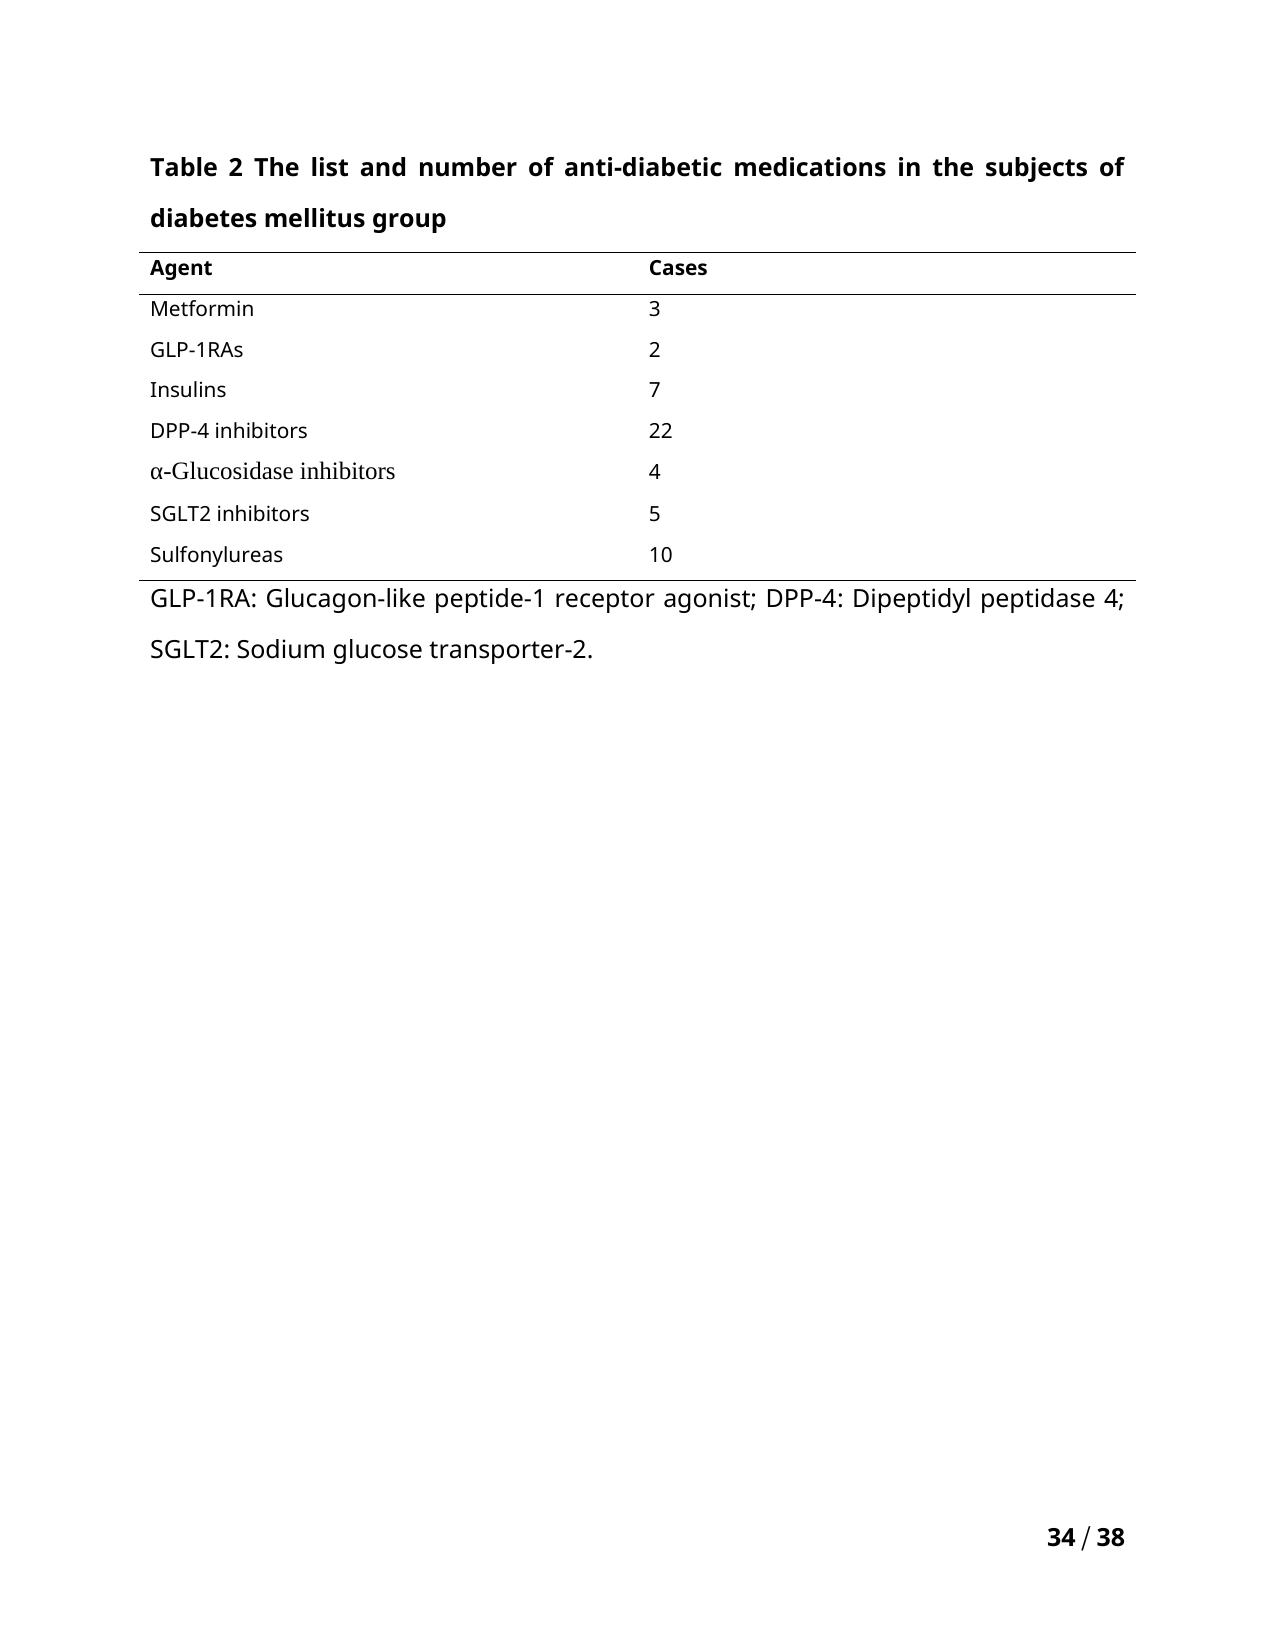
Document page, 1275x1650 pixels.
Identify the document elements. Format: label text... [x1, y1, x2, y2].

table_cell Metformin [139, 295, 637, 335]
table_cell 7 [638, 375, 1136, 416]
text GLP-1RA: Glucagon-like peptide-1 receptor agonist; DPP-4: Dipeptidyl peptidase 4; SGLT2: Sodium glucose transporter-2. [150, 581, 1125, 666]
table_cell 4 [638, 456, 1136, 499]
text Table 2 The list and number of anti-diabetic medications in the subjects of diabetes mellitus group [150, 150, 1125, 235]
table_header Cases [638, 253, 1136, 293]
table_cell 22 [638, 416, 1136, 456]
table_cell α-Glucosidase inhibitors [139, 456, 637, 499]
table_header Agent [139, 253, 637, 293]
table_cell DPP-4 inhibitors [139, 416, 637, 456]
table_cell Sulfonylureas [139, 540, 637, 580]
table_cell GLP-1RAs [139, 335, 637, 375]
table_cell SGLT2 inhibitors [139, 499, 637, 540]
table_cell 5 [638, 499, 1136, 540]
table_cell 3 [638, 295, 1136, 335]
table_cell 10 [638, 540, 1136, 580]
table_cell 2 [638, 335, 1136, 375]
table_cell Insulins [139, 375, 637, 416]
